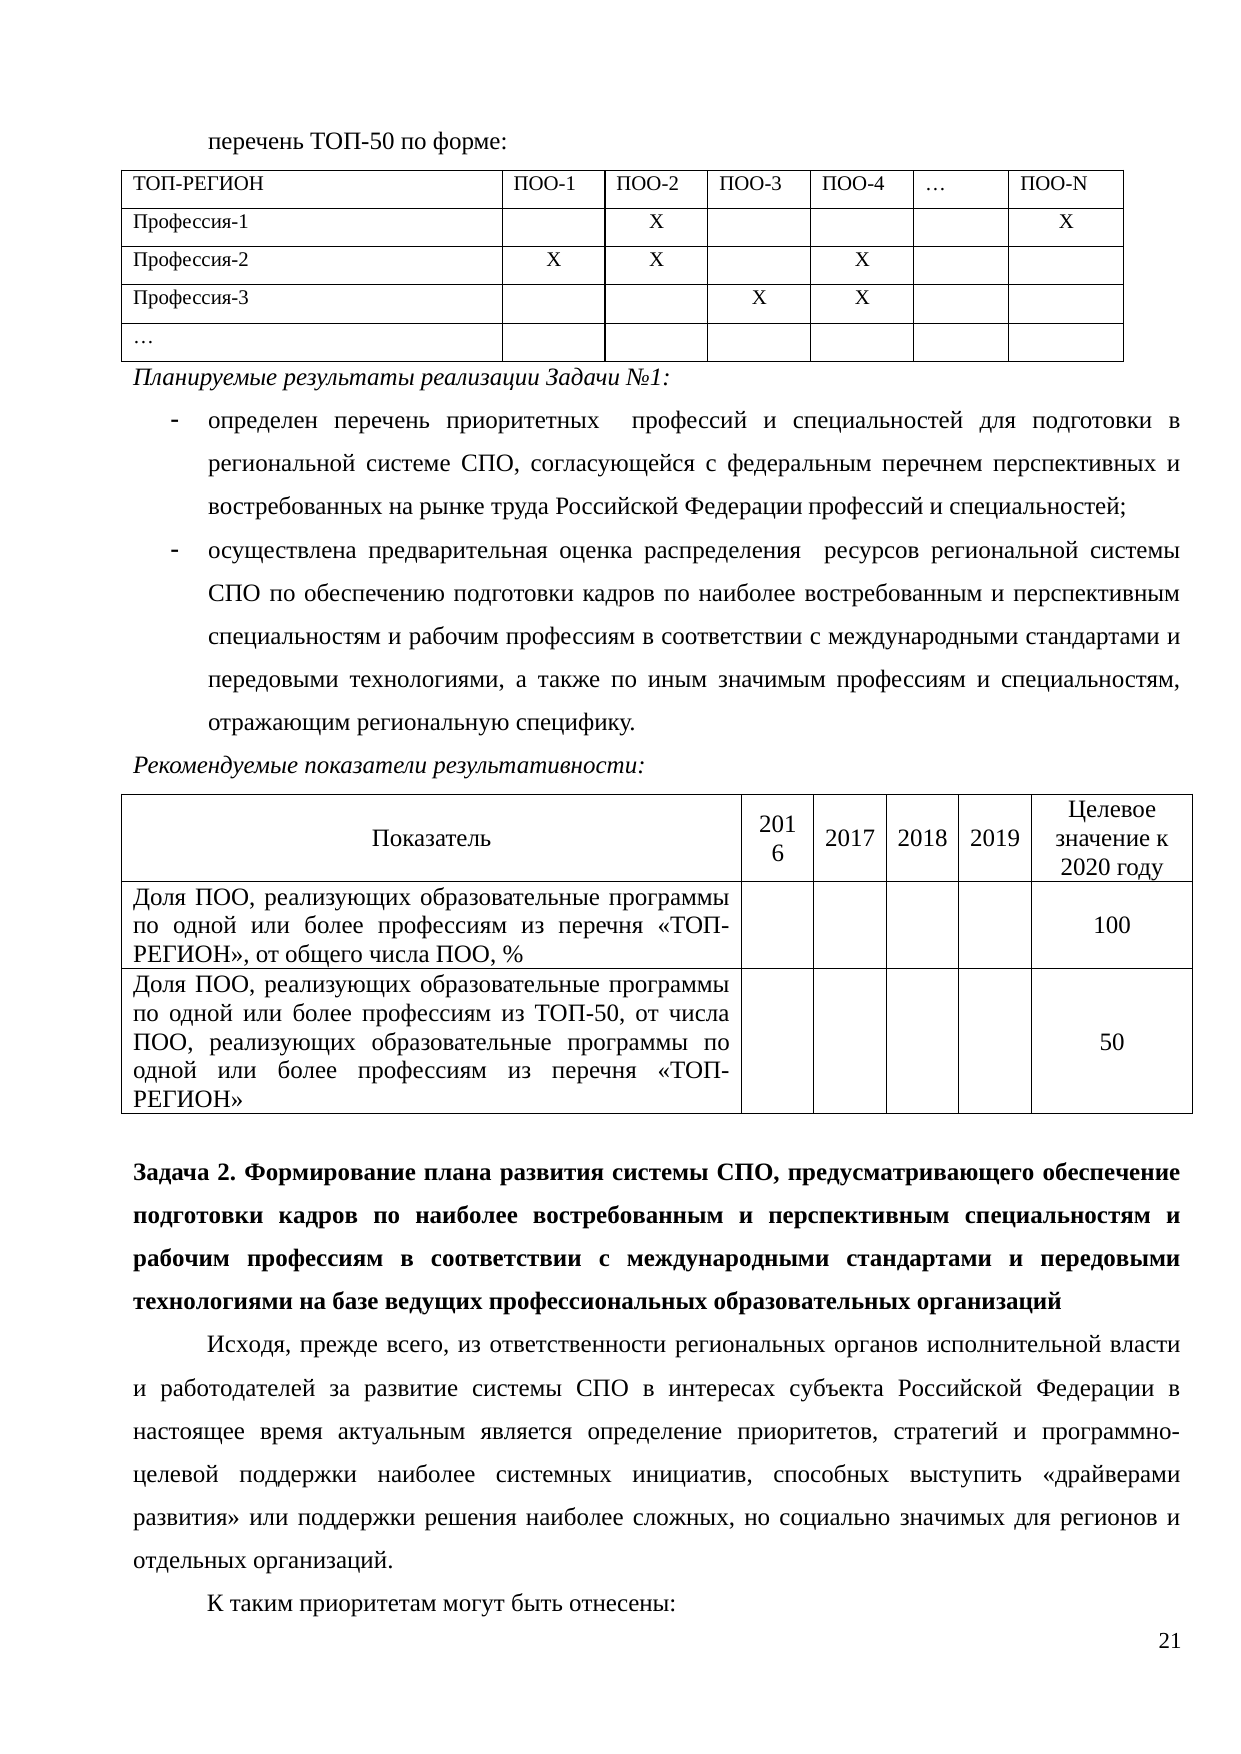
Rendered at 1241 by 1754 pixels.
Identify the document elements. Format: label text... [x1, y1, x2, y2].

table_cell [914, 247, 1008, 284]
table_cell [742, 969, 813, 1113]
table_header Целевое значение к 2020 году [1032, 795, 1192, 881]
table_header ПОО-4 [811, 171, 913, 208]
table_header ПОО-N [1009, 171, 1123, 208]
table_cell Х [1009, 209, 1123, 246]
text Задача 2. Формирование плана развития системы СПО, предусматривающего обеспечение подготовки кадров по наиболее востребованным и перспективным специальностям и рабочим профессиям в соответствии с международными стандартами и передовыми технологиями на базе ведущих профессиональных образовательных организаций [133, 1157, 1181, 1315]
table_cell Х [606, 247, 707, 284]
table_cell [811, 324, 913, 361]
table_header 2017 [814, 795, 886, 881]
table_cell Доля ПОО, реализующих образовательные программы по одной или более профессиям из ТОП-50, от числа ПОО, реализующих образовательные программы по одной или более профессиям из перечня «ТОП-РЕГИОН» [122, 969, 741, 1113]
table_cell [708, 324, 810, 361]
table_cell [1009, 324, 1123, 361]
table_header 2019 [959, 795, 1031, 881]
table_cell [742, 882, 813, 968]
table_cell Профессия-3 [122, 285, 502, 322]
table_cell [814, 882, 886, 968]
table_cell 100 [1032, 882, 1192, 968]
table_header ПОО-2 [606, 171, 707, 208]
table_cell 50 [1032, 969, 1192, 1113]
table_cell [503, 324, 604, 361]
text Исходя, прежде всего, из ответственности региональных органов исполнительной власти и работодателей за развитие системы СПО в интересах субъекта Российской Федерации в настоящее время актуальным является определение приоритетов, стратегий и программно-целевой поддержки наиболее системных инициатив, способных выступить «драйверами развития» или поддержки решения наиболее сложных, но социально значимых для регионов и отдельных организаций. [133, 1329, 1181, 1574]
table_cell [1009, 247, 1123, 284]
table_cell Профессия-2 [122, 247, 502, 284]
table_cell [811, 209, 913, 246]
table_cell [887, 969, 958, 1113]
table_cell [914, 324, 1008, 361]
table_cell [959, 969, 1031, 1113]
table_cell Профессия-1 [122, 209, 502, 246]
table_header Показатель [122, 795, 741, 881]
text К таким приоритетам могут быть отнесены: [133, 1588, 1181, 1617]
text Планируемые результаты реализации Задачи №1: [133, 362, 1181, 391]
table_cell [914, 209, 1008, 246]
table_cell [914, 285, 1008, 322]
table_cell [606, 285, 707, 322]
table_cell [503, 285, 604, 322]
table_cell [814, 969, 886, 1113]
table_header ТОП-РЕГИОН [122, 171, 502, 208]
table_cell Х [811, 285, 913, 322]
table_cell [708, 209, 810, 246]
text Рекомендуемые показатели результативности: [133, 750, 1181, 779]
table_header ПОО-1 [503, 171, 604, 208]
table_header 2016 [742, 795, 813, 881]
table_cell [887, 882, 958, 968]
table_cell Х [606, 209, 707, 246]
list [170, 126, 1181, 155]
table_cell [503, 209, 604, 246]
table_cell Х [708, 285, 810, 322]
table_cell … [122, 324, 502, 361]
table_cell Х [811, 247, 913, 284]
list осуществлена предварительная оценка распределения ресурсов региональной системы СПО по обеспечению подготовки кадров по наиболее востребованным и перспективным специальностям и рабочим профессиям в соответствии с международными стандартами и передовыми технологиями, а также по иным значимым профессиям и специальностям, отражающим региональную специфику. [170, 535, 1181, 736]
table_cell [606, 324, 707, 361]
table_header ПОО-3 [708, 171, 810, 208]
table_cell Х [503, 247, 604, 284]
table_cell [959, 882, 1031, 968]
list определен перечень приоритетных профессий и специальностей для подготовки в региональной системе СПО, согласующейся с федеральным перечнем перспективных и востребованных на рынке труда Российской Федерации профессий и специальностей; [170, 405, 1181, 520]
table_header 2018 [887, 795, 958, 881]
table_cell [1009, 285, 1123, 322]
table_cell [708, 247, 810, 284]
table_header … [914, 171, 1008, 208]
table_cell Доля ПОО, реализующих образовательные программы по одной или более профессиям из перечня «ТОП-РЕГИОН», от общего числа ПОО, % [122, 882, 741, 968]
